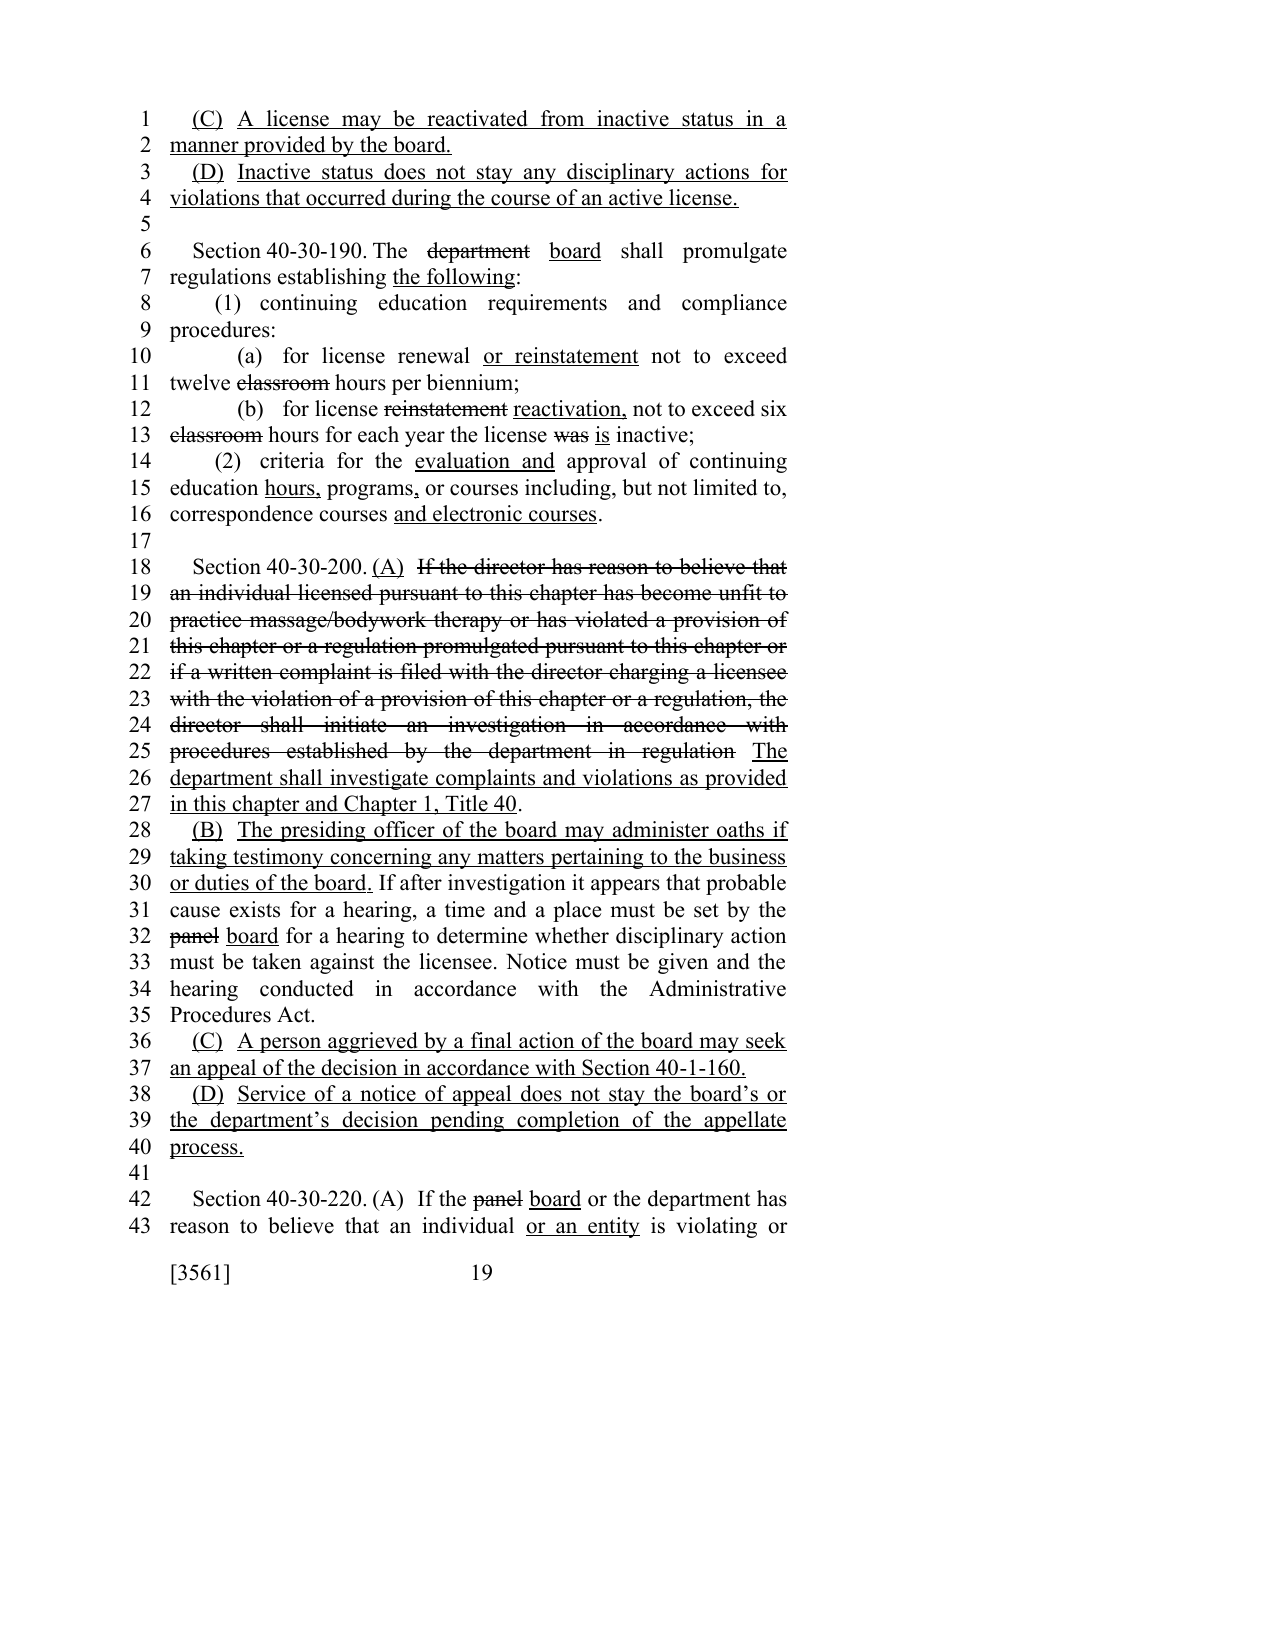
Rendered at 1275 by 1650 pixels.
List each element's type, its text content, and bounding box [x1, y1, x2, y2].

text (B) The presiding officer of the board may administer oaths if taking testimony concerning any matters pertaining to the business or duties of the board. If after investigation it appears that probable cause exists for a hearing, a time and a place must be set by the panel board for a hearing to determine whether disciplinary action must be taken against the licensee. Notice must be given and the hearing conducted in accordance with the Administrative Procedures Act. [169, 867, 787, 1027]
text (b) for license reinstatement reactivation, not to exceed six classroom hours for each year the license was is inactive; [169, 395, 787, 448]
text Section 40-30-190. The department board shall promulgate regulations establishing the following: [169, 237, 787, 289]
text (C) A license may be reactivated from inactive status in a manner provided by the board. [169, 105, 787, 158]
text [169, 1186, 787, 1238]
text (a) for license renewal or reinstatement not to exceed twelve classroom hours per biennium; [169, 342, 787, 395]
text (1) continuing education requirements and compliance procedures: [169, 289, 787, 342]
text (D) Service of a notice of appeal does not stay the board’s or the department’s decision pending completion of the appellate process. [169, 1080, 787, 1129]
text (C) A person aggrieved by a final action of the board may seek an appeal of the decision in accordance with Section 40-1-160. [169, 1027, 787, 1080]
text (B) The presiding officer of the board may administer oaths if taking testimony concerning any matters pertaining to the business or duties of the board. If after investigation it appears that probable cause exists for a hearing, a time and a place must be set by the panel board for a hearing to determine whether disciplinary action must be taken against the licensee. Notice must be given and the hearing conducted in accordance with the Administrative Procedures Act. [169, 817, 787, 866]
text (2) criteria for the evaluation and approval of continuing education hours, programs, or courses including, but not limited to, correspondence courses and electronic courses. [169, 448, 787, 527]
text (D) Service of a notice of appeal does not stay the board’s or the department’s decision pending completion of the appellate process. [169, 1130, 787, 1159]
text (D) Inactive status does not stay any disciplinary actions for violations that occurred during the course of an active license. [169, 158, 787, 210]
